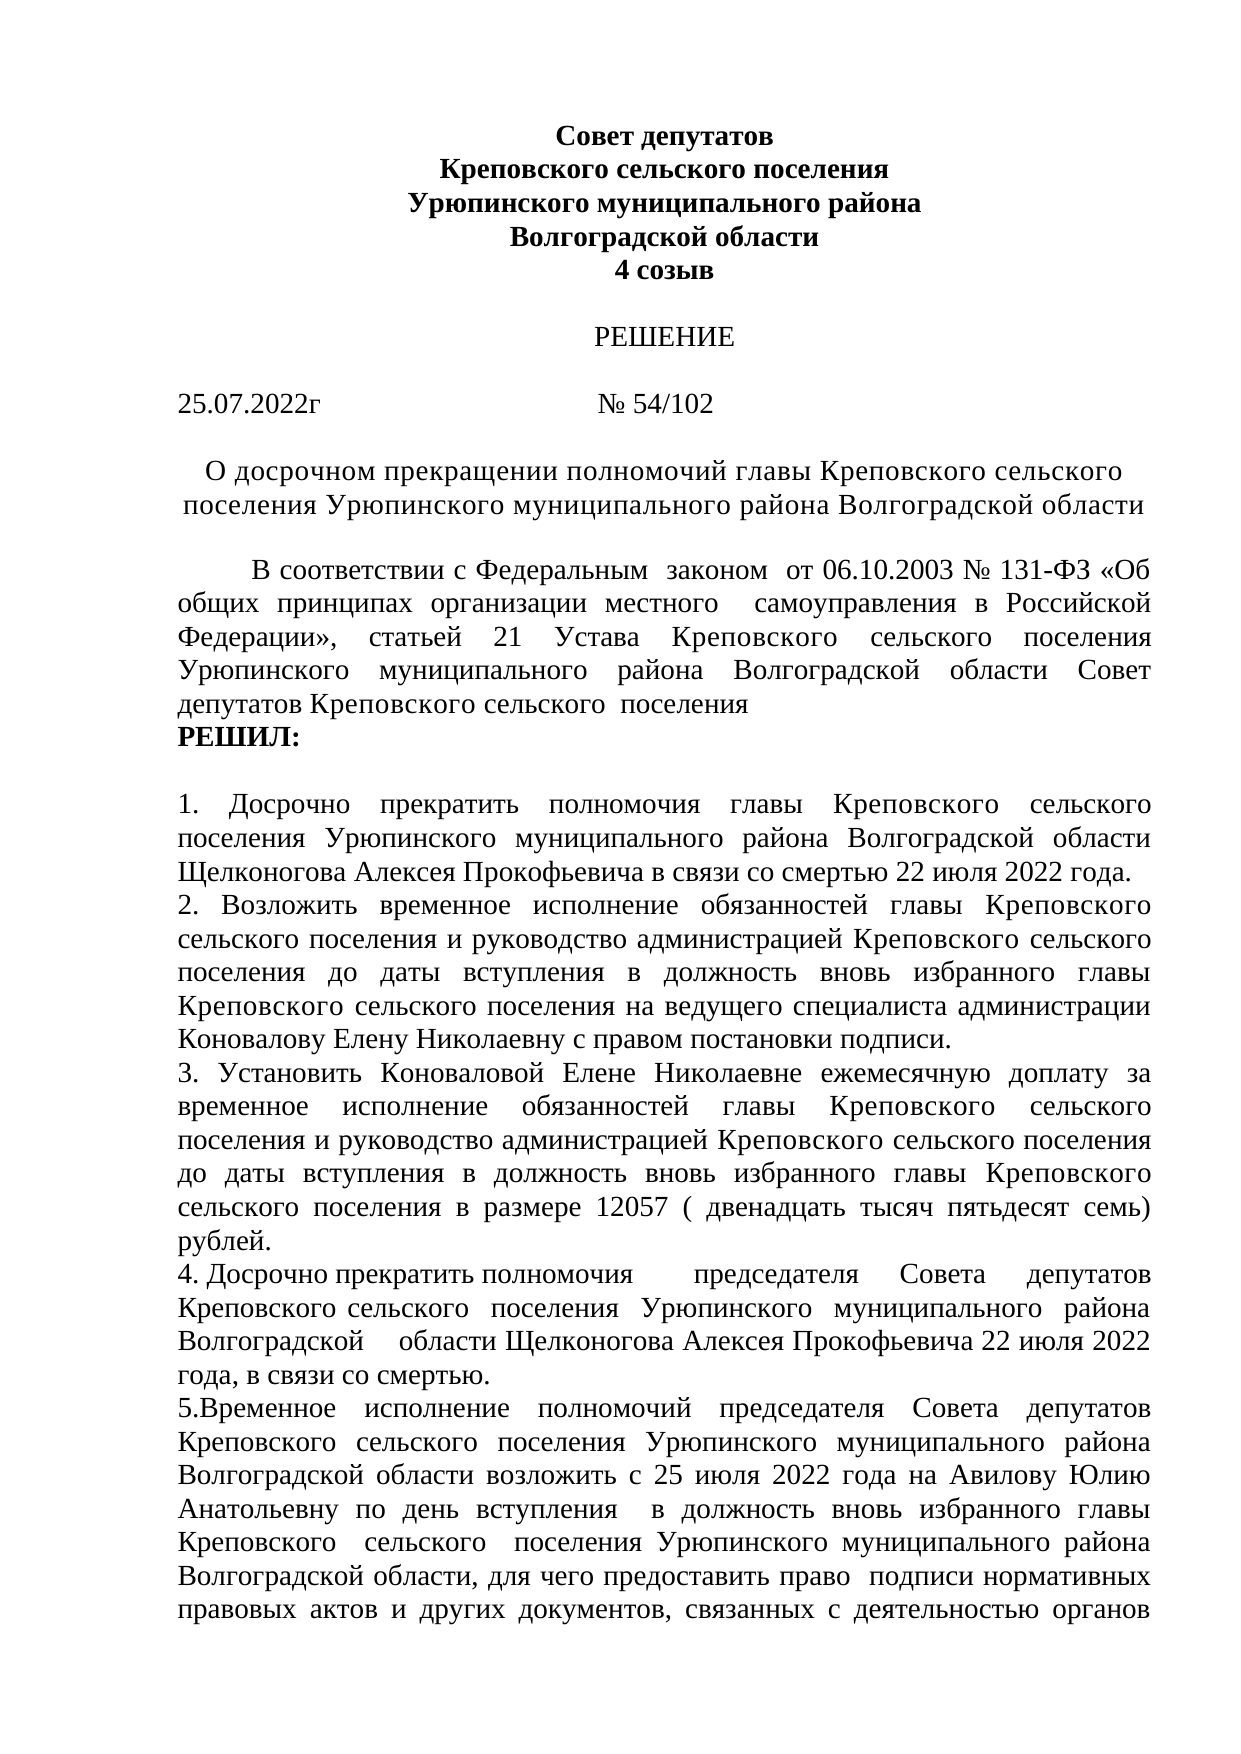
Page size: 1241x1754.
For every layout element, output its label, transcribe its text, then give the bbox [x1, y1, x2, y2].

text Волгоградской области [177, 219, 1152, 252]
list 1. Досрочно прекратить полномочия главы Креповского сельского поселения Урюпинского муниципального района Волгоградской области Щелконогова Алексея Прокофьевича в связи со смертью 22 июля 2022 года. [177, 787, 1152, 887]
text РЕШЕНИЕ [177, 319, 1152, 353]
text Урюпинского муниципального района [177, 185, 1152, 219]
text Совет депутатов [177, 118, 1152, 152]
list 3. Установить Коноваловой Елене Николаевне ежемесячную доплату за временное исполнение обязанностей главы Креповского сельского поселения и руководство администрацией Креповского сельского поселения до даты вступления в должность вновь избранного главы Креповского сельского поселения в размере 12057 ( двенадцать тысяч пятьдесят семь) рублей. [177, 1055, 1152, 1256]
text 4. Досрочно прекратить полномочия председателя Совета депутатов Креповского сельского поселения Урюпинского муниципального района Волгоградской области Щелконогова Алексея Прокофьевича 22 июля 2022 года, в связи со смертью. [177, 1256, 1152, 1390]
text РЕШИЛ: [177, 719, 1152, 753]
text 4 созыв [177, 252, 1152, 286]
text О досрочном прекращении полномочий главы Креповского сельского поселения Урюпинского муниципального района Волгоградской области [177, 453, 1152, 521]
text 25.07.2022г № 54/102 [177, 386, 1152, 420]
list 2. Возложить временное исполнение обязанностей главы Креповского сельского поселения и руководство администрацией Креповского сельского поселения до даты вступления в должность вновь избранного главы Креповского сельского поселения на ведущего специалиста администрации Коновалову Елену Николаевну с правом постановки подписи. [177, 887, 1152, 1055]
text Креповского сельского поселения [177, 152, 1152, 185]
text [177, 1390, 1152, 1625]
text В соответствии с Федеральным законом от 06.10.2003 № 131-ФЗ «Об общих принципах организации местного самоуправления в Российской Федерации», статьей 21 Устава Креповского сельского поселения Урюпинского муниципального района Волгоградской области Совет депутатов Креповского сельского поселения [177, 552, 1152, 719]
